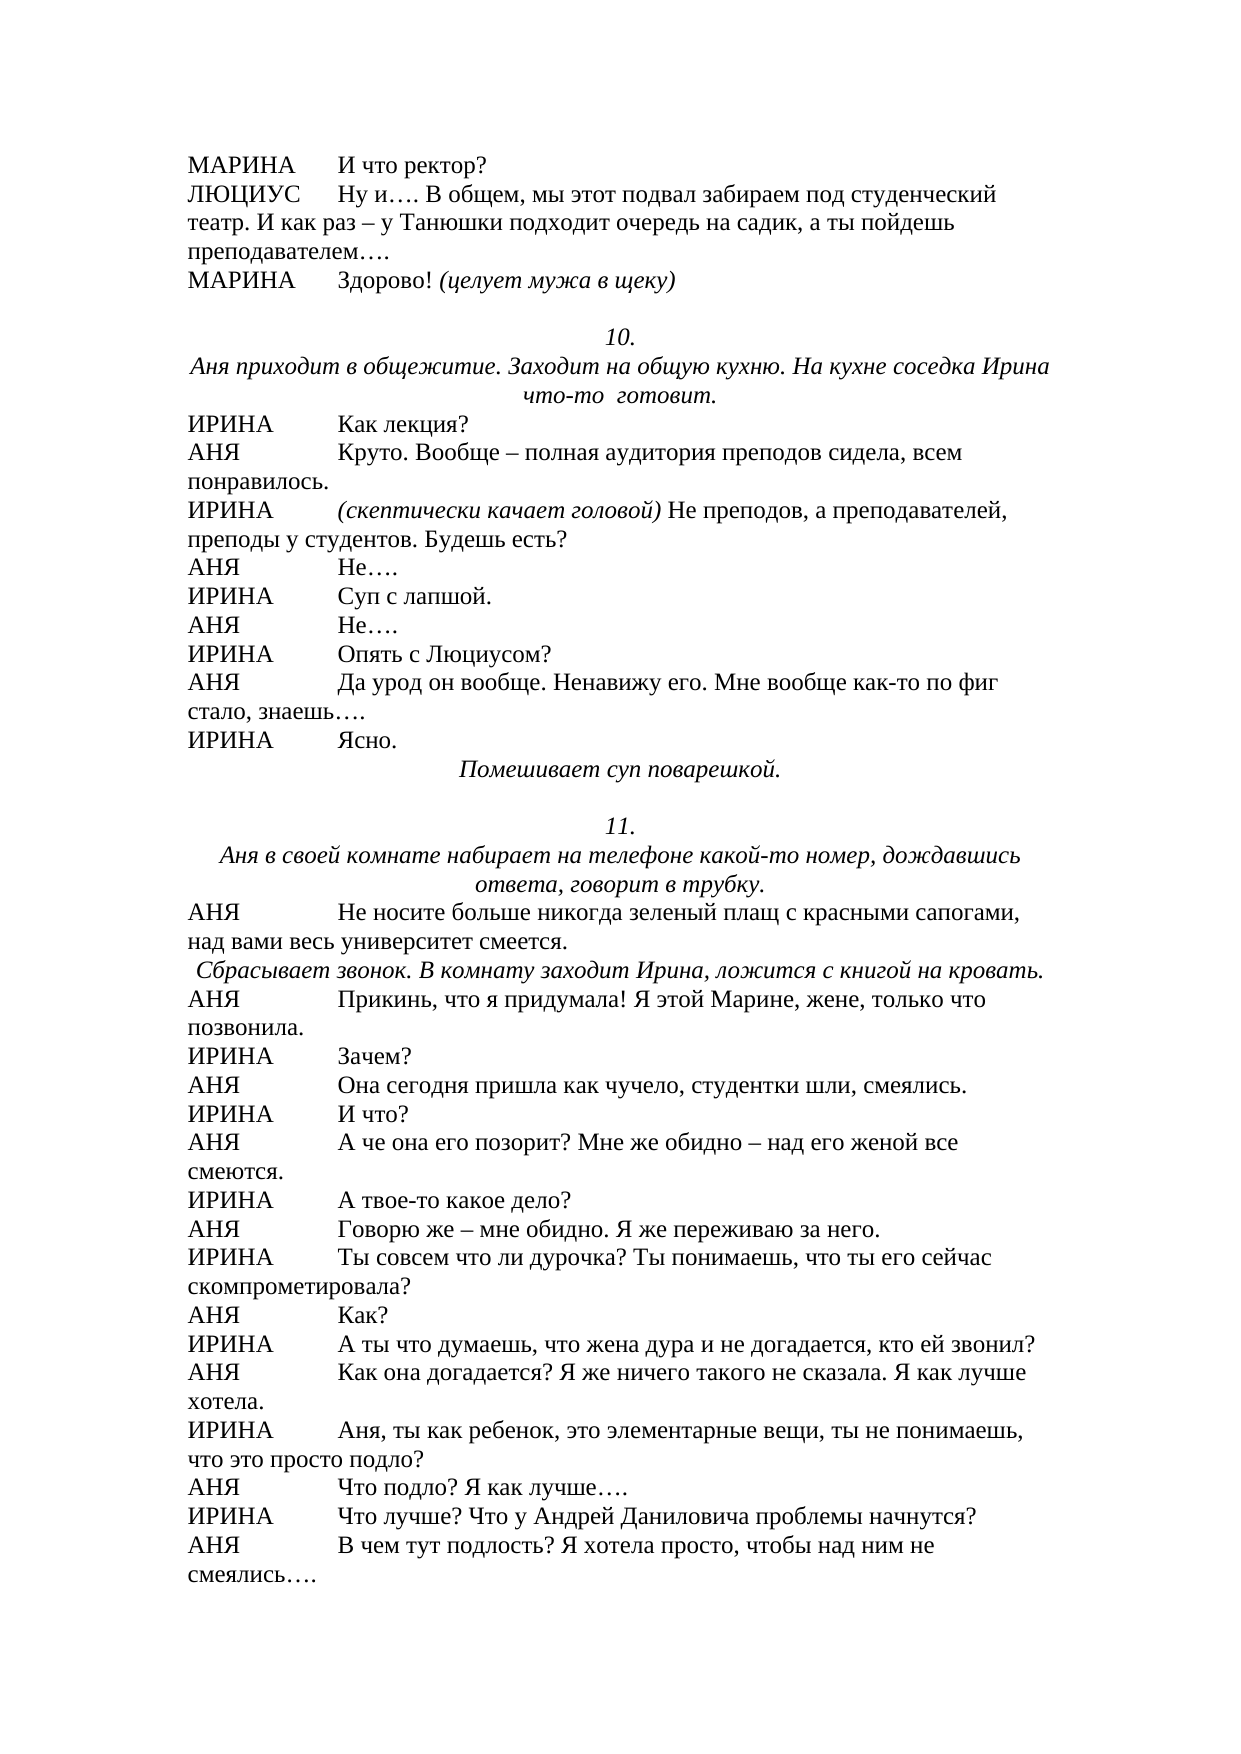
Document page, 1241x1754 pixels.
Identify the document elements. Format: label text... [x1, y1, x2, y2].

text ИРИНА А твое-то какое дело? [187, 1185, 1053, 1214]
text Аня в своей комнате набирает на телефоне какой-то номер, дождавшись ответа, говорит в трубку. [187, 840, 1053, 897]
text ИРИНА Что лучше? Что у Андрей Даниловича проблемы начнутся? [187, 1501, 1053, 1530]
text ИРИНА (скептически качает головой) Не преподов, а преподавателей, преподы у студентов. Будешь есть? [187, 495, 1053, 552]
text ИРИНА Зачем? [187, 1041, 1053, 1070]
text АНЯ Не носите больше никогда зеленый плащ с красными сапогами, над вами весь университет смеется. [187, 897, 1053, 955]
text ЛЮЦИУС Ну и…. В общем, мы этот подвал забираем под студенческий театр. И как раз – у Танюшки подходит очередь на садик, а ты пойдешь преподавателем…. [187, 179, 1053, 265]
text АНЯ Да урод он вообще. Ненавижу его. Мне вообще как-то по фиг стало, знаешь…. [187, 667, 1053, 725]
text Сбрасывает звонок. В комнату заходит Ирина, ложится с книгой на кровать. [187, 955, 1053, 984]
text АНЯ Она сегодня пришла как чучело, студентки шли, смеялись. [187, 1070, 1053, 1099]
text ИРИНА Ясно. [187, 725, 1053, 754]
text АНЯ Как она догадается? Я же ничего такого не сказала. Я как лучше хотела. [187, 1357, 1053, 1415]
text АНЯ В чем тут подлость? Я хотела просто, чтобы над ним не смеялись…. [187, 1530, 1053, 1587]
text 11. [187, 811, 1053, 840]
text ИРИНА Суп с лапшой. [187, 581, 1053, 610]
text МАРИНА Здорово! (целует мужа в щеку) [187, 265, 1053, 294]
text Аня приходит в общежитие. Заходит на общую кухню. На кухне соседка Ирина что-то готовит. [187, 351, 1053, 409]
text Помешивает суп поварешкой. [187, 754, 1053, 782]
text АНЯ Прикинь, что я придумала! Я этой Марине, жене, только что позвонила. [187, 984, 1053, 1041]
text ИРИНА Аня, ты как ребенок, это элементарные вещи, ты не понимаешь, что это просто подло? [187, 1415, 1053, 1472]
text АНЯ Круто. Вообще – полная аудитория преподов сидела, всем понравилось. [187, 437, 1053, 495]
text АНЯ Говорю же – мне обидно. Я же переживаю за него. [187, 1214, 1053, 1242]
text АНЯ Не…. [187, 552, 1053, 581]
text ИРИНА Как лекция? [187, 409, 1053, 437]
text ИРИНА А ты что думаешь, что жена дура и не догадается, кто ей звонил? [187, 1329, 1053, 1357]
text 10. [187, 322, 1053, 351]
text АНЯ Что подло? Я как лучше…. [187, 1472, 1053, 1501]
text ИРИНА И что? [187, 1099, 1053, 1127]
text ИРИНА Ты совсем что ли дурочка? Ты понимаешь, что ты его сейчас скомпрометировала? [187, 1242, 1053, 1300]
text АНЯ Не…. [187, 610, 1053, 639]
text АНЯ А че она его позорит? Мне же обидно – над его женой все смеются. [187, 1127, 1053, 1185]
text ИРИНА Опять с Люциусом? [187, 639, 1053, 667]
text МАРИНА И что ректор? [187, 150, 1053, 179]
text АНЯ Как? [187, 1300, 1053, 1329]
